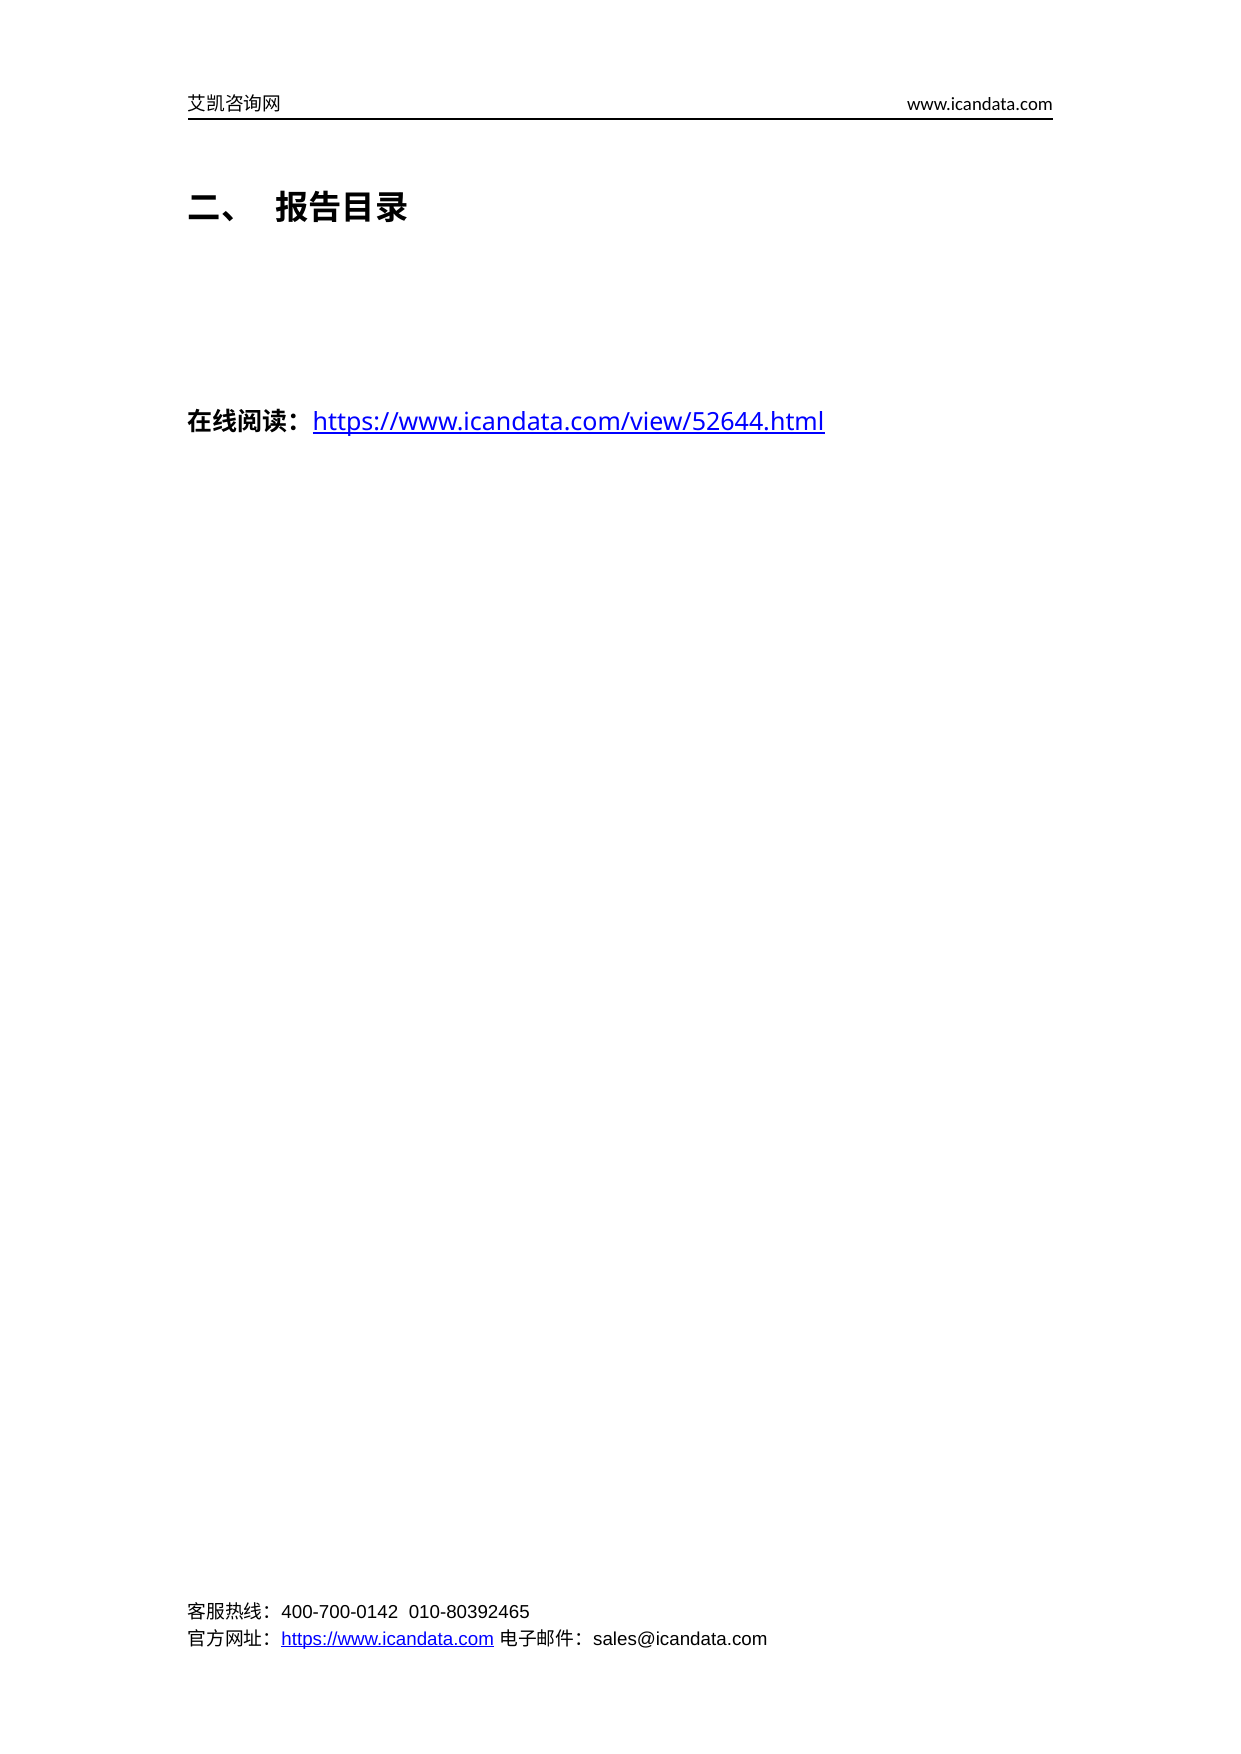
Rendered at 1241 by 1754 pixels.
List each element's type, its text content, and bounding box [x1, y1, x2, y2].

text 在线阅读：https://www.icandata.com/view/52644.html [187, 387, 1053, 452]
subtitle 报告目录 [187, 172, 1053, 237]
